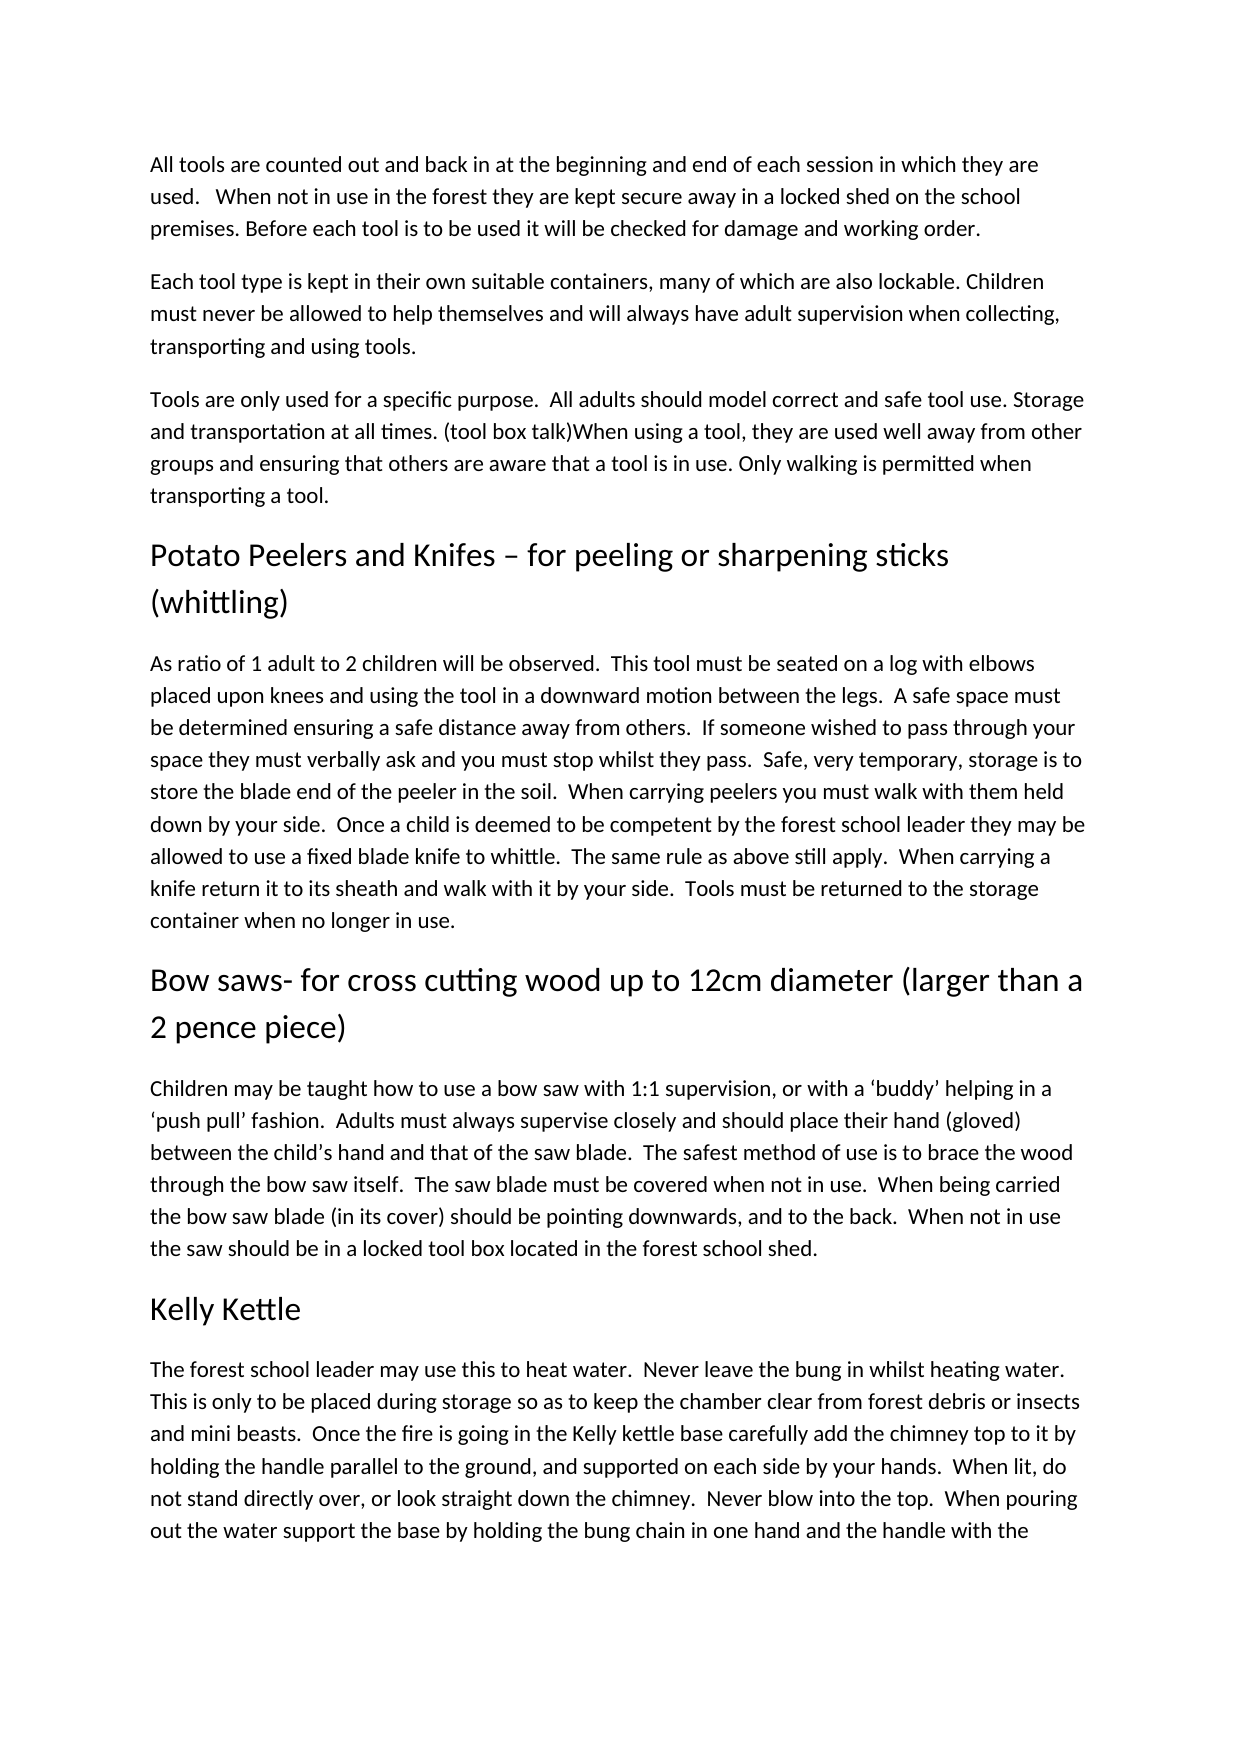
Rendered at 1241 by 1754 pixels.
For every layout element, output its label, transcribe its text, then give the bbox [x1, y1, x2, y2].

text Each tool type is kept in their own suitable containers, many of which are also lockable. Children must never be allowed to help themselves and will always have adult supervision when collecting, transporting and using tools. [150, 267, 1090, 360]
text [150, 1355, 1090, 1544]
text As ratio of 1 adult to 2 children will be observed. This tool must be seated on a log with elbows placed upon knees and using the tool in a downward motion between the legs. A safe space must be determined ensuring a safe distance away from others. If someone wished to pass through your space they must verbally ask and you must stop whilst they pass. Safe, very temporary, storage is to store the blade end of the peeler in the soil. When carrying peelers you must walk with them held down by your side. Once a child is deemed to be competent by the forest school leader they may be allowed to use a fixed blade knife to whittle. The same rule as above still apply. When carrying a knife return it to its sheath and walk with it by your side. Tools must be returned to the storage container when no longer in use. [150, 649, 1090, 934]
text Children may be taught how to use a bow saw with 1:1 supervision, or with a ‘buddy’ helping in a ‘push pull’ fashion. Adults must always supervise closely and should place their hand (gloved) between the child’s hand and that of the saw blade. The safest method of use is to brace the wood through the bow saw itself. The saw blade must be covered when not in use. When being carried the bow saw blade (in its cover) should be pointing downwards, and to the back. When not in use the saw should be in a locked tool box located in the forest school shed. [150, 1074, 1090, 1263]
text Kelly Kettle [150, 1288, 1090, 1328]
text Tools are only used for a specific purpose. All adults should model correct and safe tool use. Storage and transportation at all times. (tool box talk)When using a tool, they are used well away from other groups and ensuring that others are aware that a tool is in use. Only walking is permitted when transporting a tool. [150, 385, 1090, 509]
text All tools are counted out and back in at the beginning and end of each session in which they are used. When not in use in the forest they are kept secure away in a locked shed on the school premises. Before each tool is to be used it will be checked for damage and working order. [150, 150, 1090, 242]
text Bow saws- for cross cutting wood up to 12cm diameter (larger than a 2 pence piece) [150, 959, 1090, 1047]
text Potato Peelers and Knifes – for peeling or sharpening sticks (whittling) [150, 534, 1090, 622]
